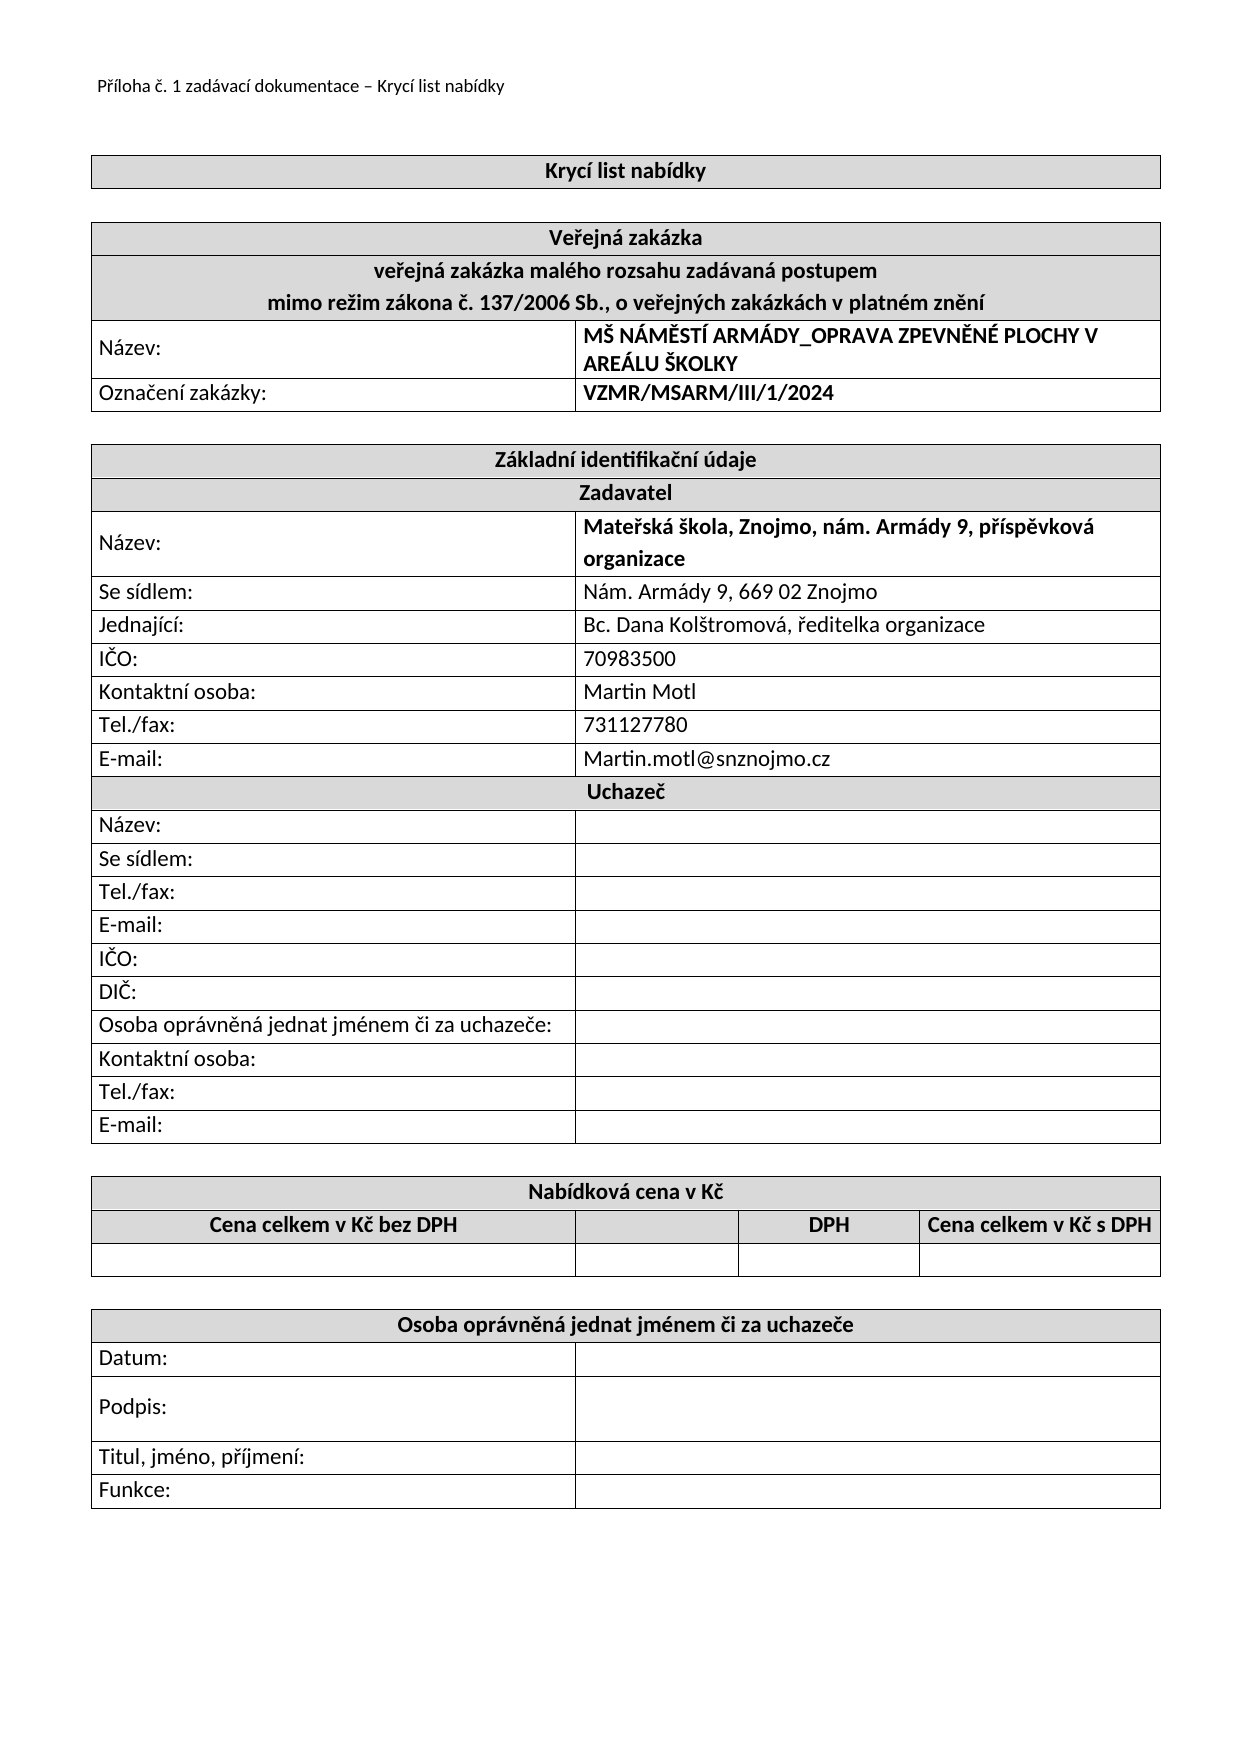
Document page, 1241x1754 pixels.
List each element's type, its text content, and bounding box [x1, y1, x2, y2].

table_cell Název: [92, 321, 575, 377]
table_cell [576, 1077, 1160, 1109]
table_cell Nám. Armády 9, 669 02 Znojmo [576, 577, 1160, 609]
table_cell DPH [739, 1211, 919, 1243]
table_cell Martin.motl@snznojmo.cz [576, 744, 1160, 776]
table_cell [576, 1343, 1160, 1376]
table_cell Datum: [92, 1343, 575, 1376]
table_cell Se sídlem: [92, 577, 575, 609]
table_cell Kontaktní osoba: [92, 1044, 575, 1076]
table_cell [576, 1044, 1160, 1076]
table_cell Označení zakázky: [92, 379, 575, 411]
table_cell Cena celkem v Kč s DPH [920, 1211, 1160, 1243]
table_cell DIČ: [92, 977, 575, 1009]
table_header Krycí list nabídky [92, 156, 1160, 188]
table_cell [739, 1244, 919, 1276]
table_cell [576, 844, 1160, 876]
table_cell Kontaktní osoba: [92, 677, 575, 709]
table_cell Uchazeč [92, 777, 1160, 809]
table_cell Zadavatel [92, 479, 1160, 511]
table_cell Podpis: [92, 1377, 575, 1441]
table_cell [576, 1244, 738, 1276]
table_cell Se sídlem: [92, 844, 575, 876]
table_cell Tel./fax: [92, 1077, 575, 1109]
table_header Základní identifikační údaje [92, 445, 1160, 477]
table_cell [576, 944, 1160, 976]
table_cell [92, 1244, 575, 1276]
table_cell [576, 1475, 1160, 1507]
table_cell Martin Motl [576, 677, 1160, 709]
table_cell IČO: [92, 644, 575, 676]
table_header Osoba oprávněná jednat jménem či za uchazeče [92, 1310, 1160, 1342]
table_cell Funkce: [92, 1475, 575, 1507]
table_cell [920, 1244, 1160, 1276]
table_cell Osoba oprávněná jednat jménem či za uchazeče: [92, 1011, 575, 1043]
table_cell E-mail: [92, 911, 575, 943]
table_header Nabídková cena v Kč [92, 1177, 1160, 1209]
table_cell 70983500 [576, 644, 1160, 676]
table_cell E-mail: [92, 1111, 575, 1143]
table_cell [576, 1377, 1160, 1441]
table_cell Název: [92, 512, 575, 576]
table_cell IČO: [92, 944, 575, 976]
table_cell E-mail: [92, 744, 575, 776]
table_cell [576, 911, 1160, 943]
table_header Veřejná zakázka [92, 223, 1160, 255]
table_cell Titul, jméno, příjmení: [92, 1442, 575, 1474]
table_cell Tel./fax: [92, 877, 575, 909]
table_cell Cena celkem v Kč bez DPH [92, 1211, 575, 1243]
table_cell [576, 811, 1160, 843]
table_cell Jednající: [92, 611, 575, 643]
table_cell [576, 1211, 738, 1243]
table_cell [576, 877, 1160, 909]
table_cell VZMR/MSARM/III/1/2024 [576, 379, 1160, 411]
table_cell [576, 977, 1160, 1009]
table_cell [576, 1111, 1160, 1143]
table_cell MŠ NÁMĚSTÍ ARMÁDY_OPRAVA ZPEVNĚNÉ PLOCHY V AREÁLU ŠKOLKY [576, 321, 1160, 377]
table_cell [576, 1442, 1160, 1474]
table_cell Tel./fax: [92, 711, 575, 743]
table_cell [576, 1011, 1160, 1043]
table_cell Název: [92, 811, 575, 843]
table_cell Bc. Dana Kolštromová, ředitelka organizace [576, 611, 1160, 643]
table_cell Mateřská škola, Znojmo, nám. Armády 9, příspěvková organizace [576, 512, 1160, 576]
table_cell 731127780 [576, 711, 1160, 743]
table_cell veřejná zakázka malého rozsahu zadávaná postupem mimo režim zákona č. 137/2006 Sb., o veřejných zakázkách v platném znění [92, 256, 1160, 320]
